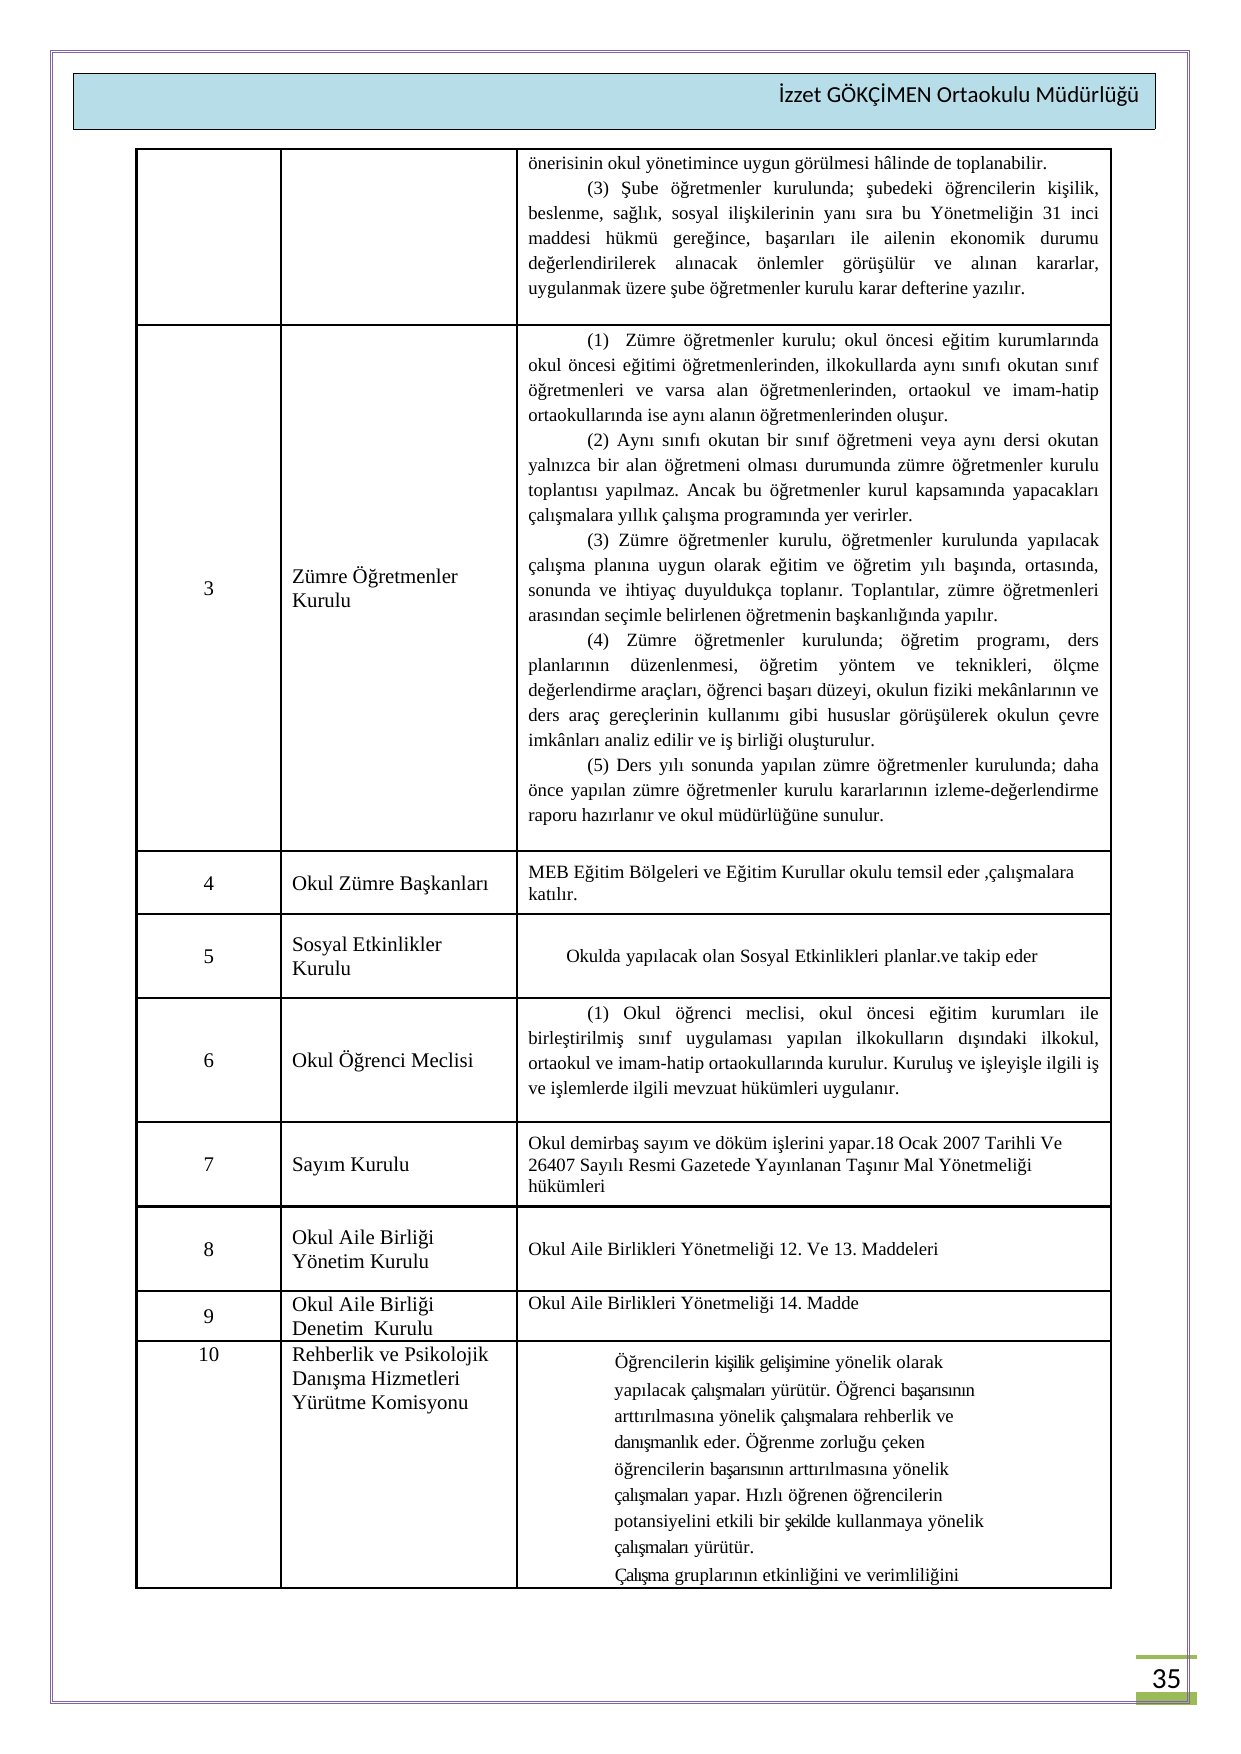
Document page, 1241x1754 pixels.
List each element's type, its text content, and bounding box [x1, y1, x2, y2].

table_cell 10 [138, 1342, 280, 1587]
table_cell (1) Zümre öğretmenler kurulu; okul öncesi eğitim kurumlarında okul öncesi eğitimi öğretmenlerinden, ilkokullarda aynı sınıfı okutan sınıf öğretmenleri ve varsa alan öğretmenlerinden, ortaokul ve imam-hatip ortaokullarında ise aynı alanın öğretmenlerinden oluşur. (2) Aynı sınıfı okutan bir sınıf öğretmeni veya aynı dersi okutan yalnızca bir alan öğretmeni olması durumunda zümre öğretmenler kurulu toplantısı yapılmaz. Ancak bu öğretmenler kurul kapsamında yapacakları çalışmalara yıllık çalışma programında yer verirler. (3) Zümre öğretmenler kurulu, öğretmenler kurulunda yapılacak çalışma planına uygun olarak eğitim ve öğretim yılı başında, ortasında, sonunda ve ihtiyaç duyuldukça toplanır. Toplantılar, zümre öğretmenleri arasından seçimle belirlenen öğretmenin başkanlığında yapılır. (4) Zümre öğretmenler kurulunda; öğretim programı, ders planlarının düzenlenmesi, öğretim yöntem ve teknikleri, ölçme değerlendirme araçları, öğrenci başarı düzeyi, okulun fiziki mekânlarının ve ders araç gereçlerinin kullanımı gibi hususlar görüşülerek okulun çevre imkânları analiz edilir ve iş birliği oluşturulur. (5) Ders yılı sonunda yapılan zümre öğretmenler kurulunda; daha önce yapılan zümre öğretmenler kurulu kararlarının izleme-değerlendirme raporu hazırlanır ve okul müdürlüğüne sunulur. [518, 326, 1110, 850]
table_cell MEB Eğitim Bölgeleri ve Eğitim Kurullar okulu temsil eder ,çalışmalara katılır. [518, 852, 1110, 913]
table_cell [282, 1342, 516, 1587]
table_cell (1) Okul öğrenci meclisi, okul öncesi eğitim kurumları ile birleştirilmiş sınıf uygulaması yapılan ilkokulların dışındaki ilkokul, ortaokul ve imam-hatip ortaokullarında kurulur. Kuruluş ve işleyişle ilgili iş ve işlemlerde ilgili mevzuat hükümleri uygulanır. [518, 999, 1110, 1121]
table_cell  Okulda yapılacak olan Sosyal Etkinlikleri planlar.ve takip eder [518, 915, 1110, 997]
table_cell 9 [138, 1292, 280, 1340]
table_cell Sosyal Etkinlikler Kurulu [282, 915, 516, 997]
table_cell 7 [138, 1123, 280, 1205]
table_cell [518, 1342, 1110, 1587]
table_cell Okul Öğrenci Meclisi [282, 999, 516, 1121]
table_cell Okul Aile Birliği Denetim Kurulu [282, 1292, 516, 1340]
table_cell Okul Zümre Başkanları [282, 852, 516, 913]
table_cell 2 [138, 150, 280, 324]
table_cell Okul Aile Birlikleri Yönetmeliği 12. Ve 13. Maddeleri [518, 1208, 1110, 1290]
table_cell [518, 150, 1110, 324]
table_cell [282, 150, 516, 324]
table_cell Okul Aile Birliği Yönetim Kurulu [282, 1208, 516, 1290]
table_cell Okul demirbaş sayım ve döküm işlerini yapar.18 Ocak 2007 Tarihli Ve 26407 Sayılı Resmi Gazetede Yayınlanan Taşınır Mal Yönetmeliği hükümleri [518, 1123, 1110, 1205]
table_cell 4 [138, 852, 280, 913]
table_cell Zümre Öğretmenler Kurulu [282, 326, 516, 850]
table_cell 6 [138, 999, 280, 1121]
table_cell Okul Aile Birlikleri Yönetmeliği 14. Madde [518, 1292, 1110, 1340]
table_cell 3 [138, 326, 280, 850]
table_cell Sayım Kurulu [282, 1123, 516, 1205]
table_cell 8 [138, 1208, 280, 1290]
table_cell 5 [138, 915, 280, 997]
